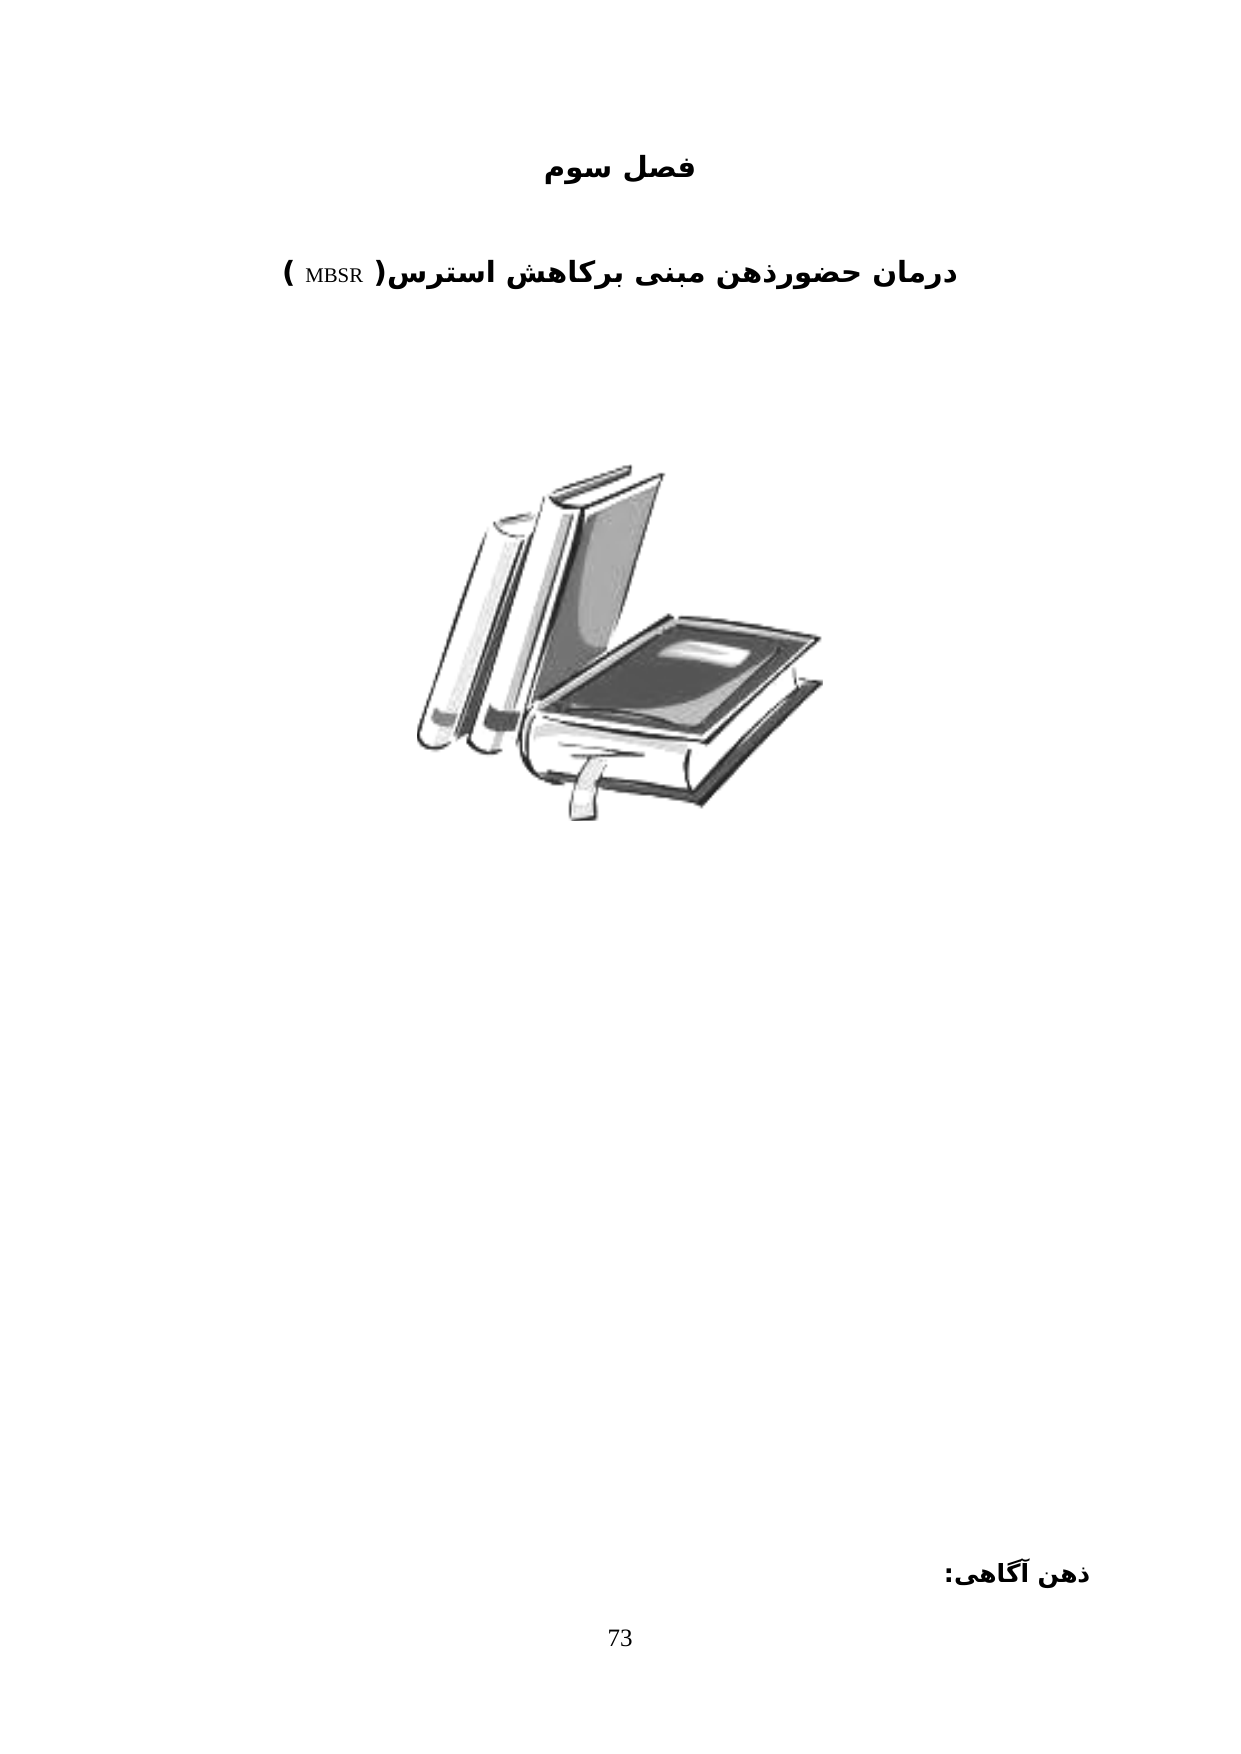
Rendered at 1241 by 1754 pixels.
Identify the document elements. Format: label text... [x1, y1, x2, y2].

text فصل سوم [150, 150, 1090, 184]
text درمان حضورذهن مبنی برکاهش استرس( MBSR ) [150, 255, 1090, 289]
text ذهن آگاهی: [150, 1541, 1090, 1593]
